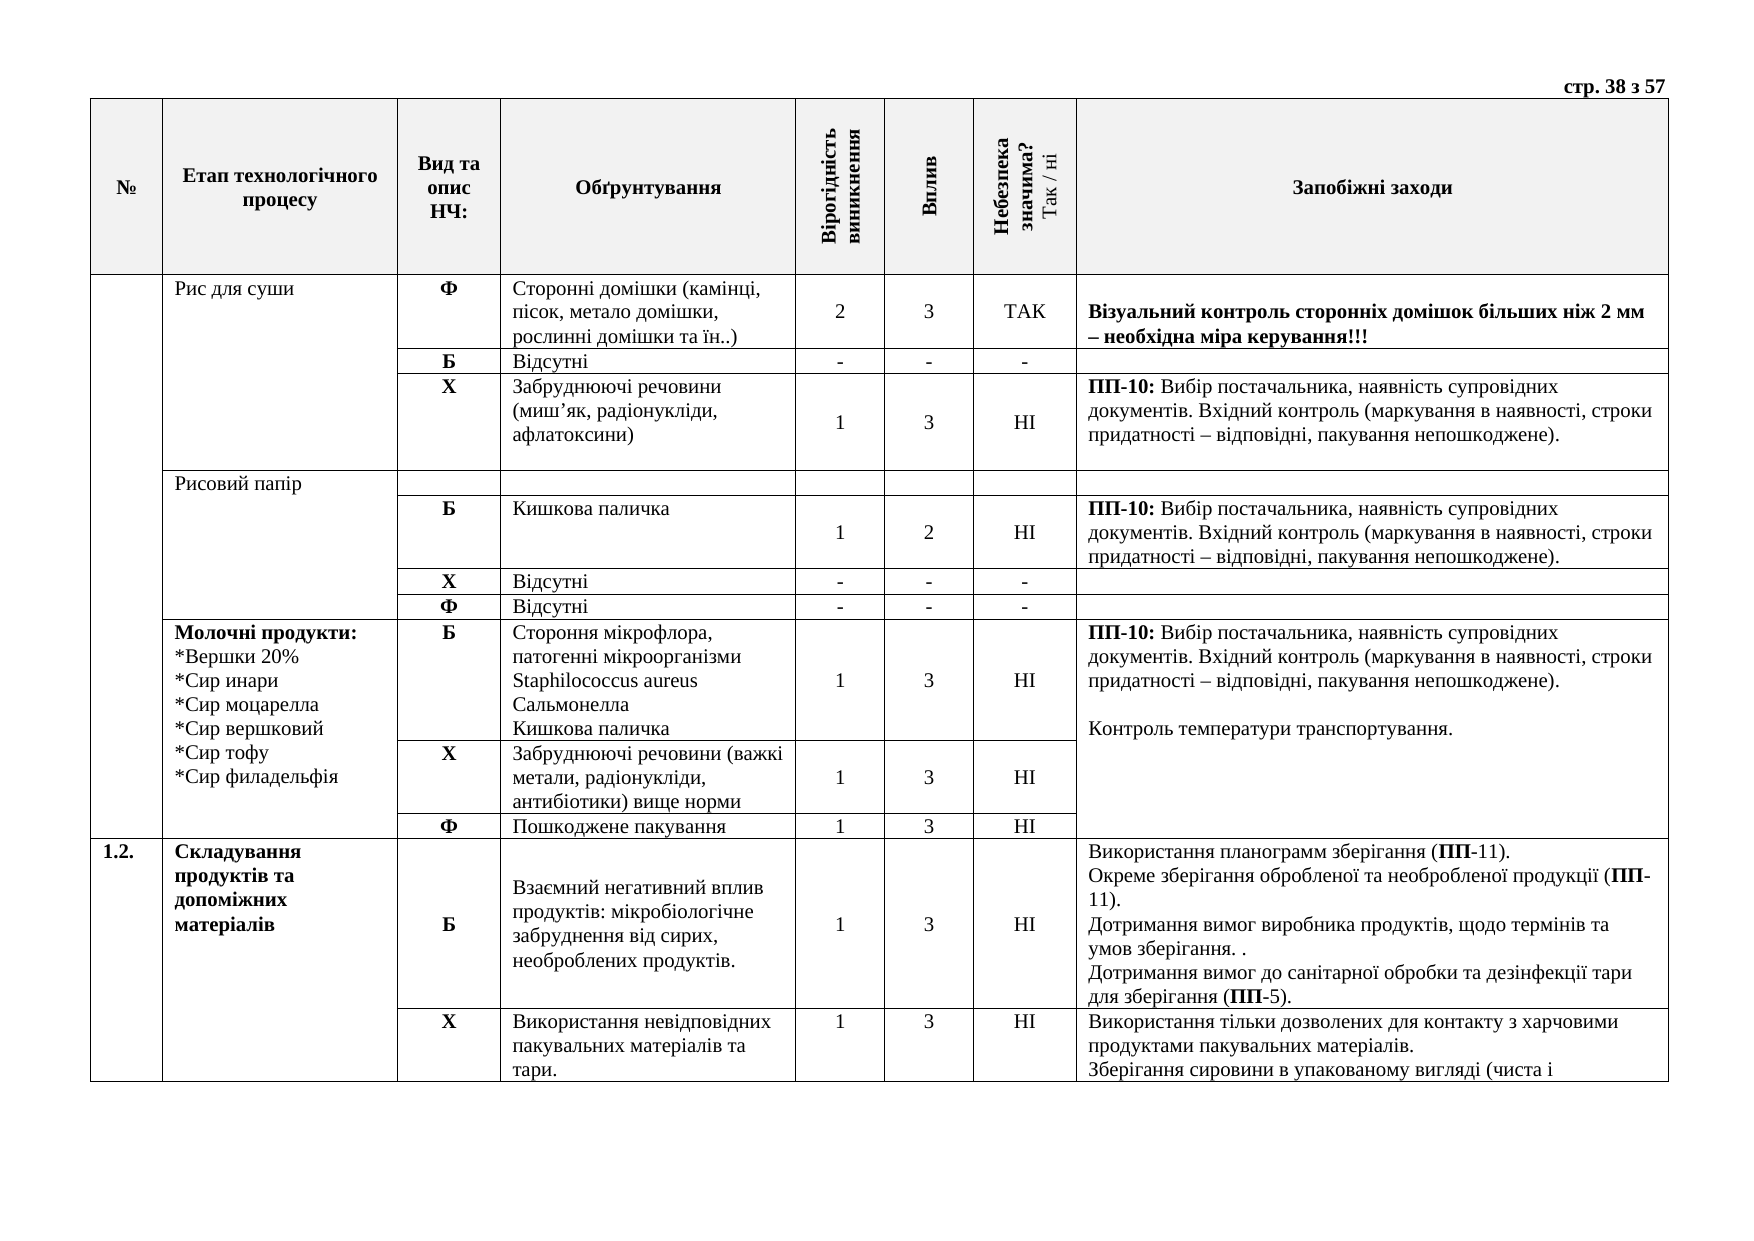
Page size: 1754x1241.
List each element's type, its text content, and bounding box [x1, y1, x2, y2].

table_cell - [796, 569, 884, 593]
table_cell 3 [885, 620, 973, 740]
table_cell 1 [796, 741, 884, 813]
table_cell НІ [974, 814, 1076, 838]
table_header Вид та опис НЧ: [398, 99, 500, 274]
table_cell [1077, 569, 1668, 593]
table_cell 1 [796, 839, 884, 1008]
table_cell Взаємний негативний вплив продуктів: мікробіологічне забруднення від сирих, необроблених продуктів. [501, 839, 795, 1008]
table_cell 3 [885, 741, 973, 813]
table_cell 3 [885, 275, 973, 348]
table_cell НІ [974, 1009, 1076, 1081]
table_cell Візуальний контроль сторонніх домішок більших ніж 2 мм – необхідна міра керування!!! [1077, 275, 1668, 348]
table_cell 3 [885, 1009, 973, 1081]
table_cell - [974, 349, 1076, 373]
table_cell - [974, 569, 1076, 593]
table_cell [501, 471, 795, 495]
table_cell Ф [398, 814, 500, 838]
table_cell - [885, 349, 973, 373]
table_header Вірогідність виникнення [796, 99, 884, 274]
table_cell 2 [885, 496, 973, 568]
table_header Запобіжні заходи [1077, 99, 1668, 274]
table_cell 1 [796, 814, 884, 838]
table_cell Відсутні [501, 569, 795, 593]
table_cell Стороння мікрофлора, патогенні мікроорганізми Staphilococcus aureus Сальмонелла Кишкова паличка [501, 620, 795, 740]
table_cell Відсутні [501, 349, 795, 373]
table_cell 2 [796, 275, 884, 348]
table_cell 1 [796, 374, 884, 470]
table_cell 1 [796, 1009, 884, 1081]
table_cell 1 [796, 620, 884, 740]
table_cell НІ [974, 839, 1076, 1008]
table_cell 3 [885, 814, 973, 838]
table_cell - [796, 349, 884, 373]
table_cell Б [398, 620, 500, 740]
table_cell Б [398, 839, 500, 1008]
table_cell - [796, 595, 884, 618]
table_cell Відсутні [501, 595, 795, 618]
table_cell Використання планограмм зберігання (ПП-11). Окреме зберігання обробленої та необробленої продукції (ПП-11). Дотримання вимог виробника продуктів, щодо термінів та умов зберігання. . Дотримання вимог до санітарної обробки та дезінфекції тари для зберігання (ПП-5). [1077, 839, 1668, 1008]
table_cell - [885, 569, 973, 593]
table_cell Молочні продукти: *Вершки 20% *Сир инари *Сир моцарелла *Сир вершковий *Сир тофу *Сир филадельфія [163, 620, 397, 838]
table_header Обґрунтування [501, 99, 795, 274]
table_cell ПП-10: Вибір постачальника, наявність супровідних документів. Вхідний контроль (маркування в наявності, строки придатності – відповідні, пакування непошкоджене). [1077, 374, 1668, 470]
table_cell Ф [398, 595, 500, 618]
table_cell Х [398, 374, 500, 470]
table_header Вплив [885, 99, 973, 274]
table_header № [91, 99, 162, 274]
table_cell [885, 471, 973, 495]
table_cell НІ [974, 496, 1076, 568]
table_cell Складування продуктів та допоміжних матеріалів [163, 839, 397, 1081]
table_cell Ф [398, 275, 500, 348]
table_cell [1077, 595, 1668, 618]
table_cell Пошкоджене пакування [501, 814, 795, 838]
table_header Етап технологічного процесу [163, 99, 397, 274]
table_cell - [885, 595, 973, 618]
table_cell [1077, 471, 1668, 495]
table_cell - [974, 595, 1076, 618]
table_cell [398, 471, 500, 495]
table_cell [1077, 1009, 1668, 1081]
table_cell Х [398, 569, 500, 593]
table_cell 1 [796, 496, 884, 568]
table_cell ПП-10: Вибір постачальника, наявність супровідних документів. Вхідний контроль (маркування в наявності, строки придатності – відповідні, пакування непошкоджене). Контроль температури транспортування. [1077, 620, 1668, 838]
table_cell НІ [974, 374, 1076, 470]
table_cell 1.2. [91, 839, 162, 1081]
table_cell [974, 471, 1076, 495]
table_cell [501, 275, 795, 348]
table_cell Забруднюючі речовини (важкі метали, радіонукліди, антибіотики) вище норми [501, 741, 795, 813]
table_cell Кишкова паличка [501, 496, 795, 568]
table_cell Б [398, 496, 500, 568]
table_cell Рисовий папір [163, 471, 397, 618]
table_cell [501, 1009, 795, 1081]
table_cell Х [398, 741, 500, 813]
table_cell [796, 471, 884, 495]
table_cell ПП-10: Вибір постачальника, наявність супровідних документів. Вхідний контроль (маркування в наявності, строки придатності – відповідні, пакування непошкоджене). [1077, 496, 1668, 568]
table_cell 3 [885, 374, 973, 470]
table_cell НІ [974, 741, 1076, 813]
table_cell ТАК [974, 275, 1076, 348]
table_cell НІ [974, 620, 1076, 740]
table_cell [1077, 349, 1668, 373]
table_cell Б [398, 349, 500, 373]
table_header Небезпека значима? Так / ні [974, 99, 1076, 274]
table_cell Х [398, 1009, 500, 1081]
table_cell 3 [885, 839, 973, 1008]
table_cell Рис для суши [163, 275, 397, 470]
table_cell Забруднюючі речовини (миш’як, радіонукліди, афлатоксини) [501, 374, 795, 470]
